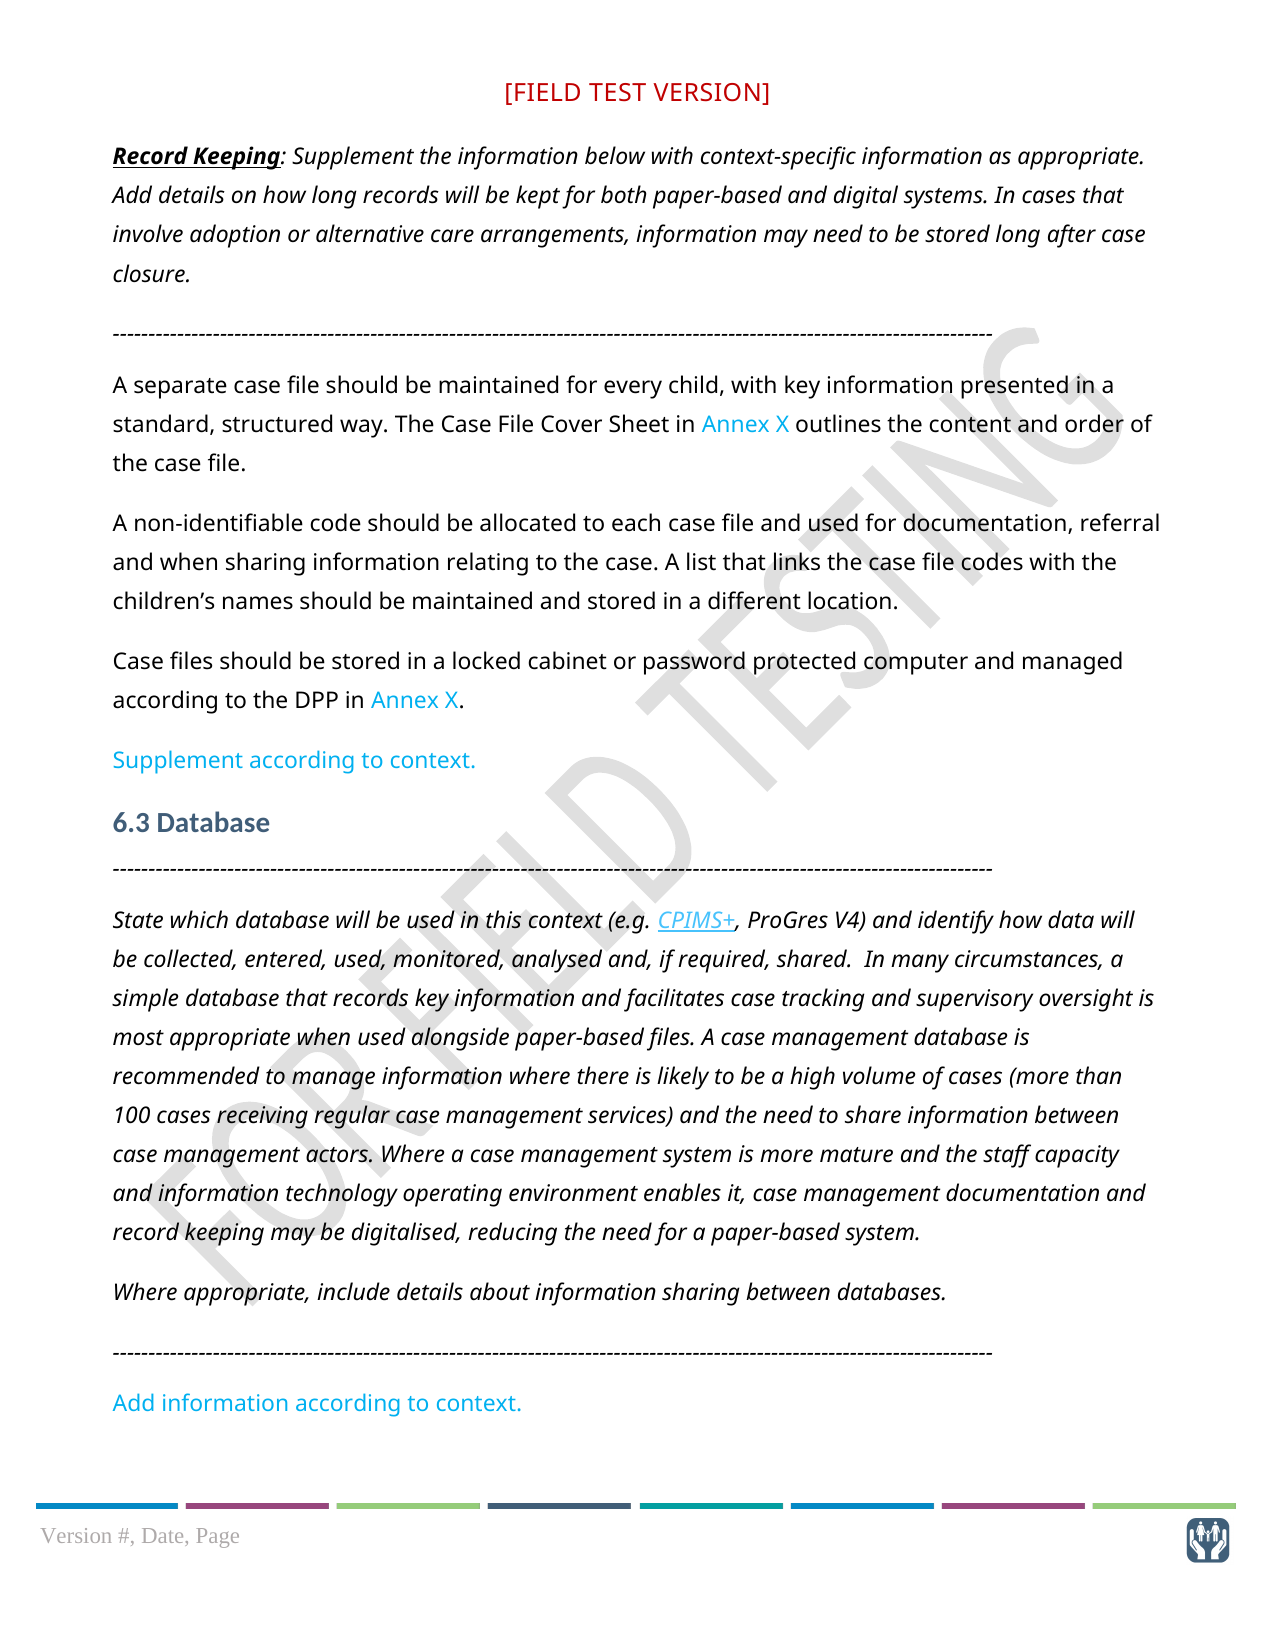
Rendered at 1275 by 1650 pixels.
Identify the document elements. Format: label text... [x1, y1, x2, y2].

subtitle 6.3 Database [112, 804, 1162, 839]
text Where appropriate, include details about information sharing between databases. [112, 1276, 1162, 1307]
text A non-identifiable code should be allocated to each case file and used for documentation, referral and when sharing information relating to the case. A list that links the case file codes with the children’s names should be maintained and stored in a different location. [112, 507, 1162, 616]
text Add information according to context. [112, 1387, 1162, 1419]
list --------------------------------------------------------------------------------------------------------------------------- [112, 1336, 1162, 1367]
list --------------------------------------------------------------------------------------------------------------------------- [112, 852, 1162, 883]
list --------------------------------------------------------------------------------------------------------------------------- [112, 317, 1162, 349]
text Case files should be stored in a locked cabinet or password protected computer and managed according to the DPP in Annex X. [112, 645, 1162, 715]
text Supplement according to context. [112, 744, 1162, 775]
picture [1186, 1516, 1234, 1565]
text State which database will be used in this context (e.g. CPIMS+, ProGres V4) and identify how data will be collected, entered, used, monitored, analysed and, if required, shared. In many circumstances, a simple database that records key information and facilitates case tracking and supervisory oversight is most appropriate when used alongside paper-based files. A case management database is recommended to manage information where there is likely to be a high volume of cases (more than 100 cases receiving regular case management services) and the need to share information between case management actors. Where a case management system is more mature and the staff capacity and information technology operating environment enables it, case management documentation and record keeping may be digitalised, reducing the need for a paper-based system. [112, 903, 1162, 1247]
text A separate case file should be maintained for every child, with key information presented in a standard, structured way. The Case File Cover Sheet in Annex X outlines the content and order of the case file. [112, 369, 1162, 478]
text Record Keeping: Supplement the information below with context-specific information as appropriate. Add details on how long records will be kept for both paper-based and digital systems. In cases that involve adoption or alternative care arrangements, information may need to be stored long after case closure. [112, 140, 1162, 289]
picture [934, 1503, 1236, 1509]
picture [178, 1503, 790, 1509]
